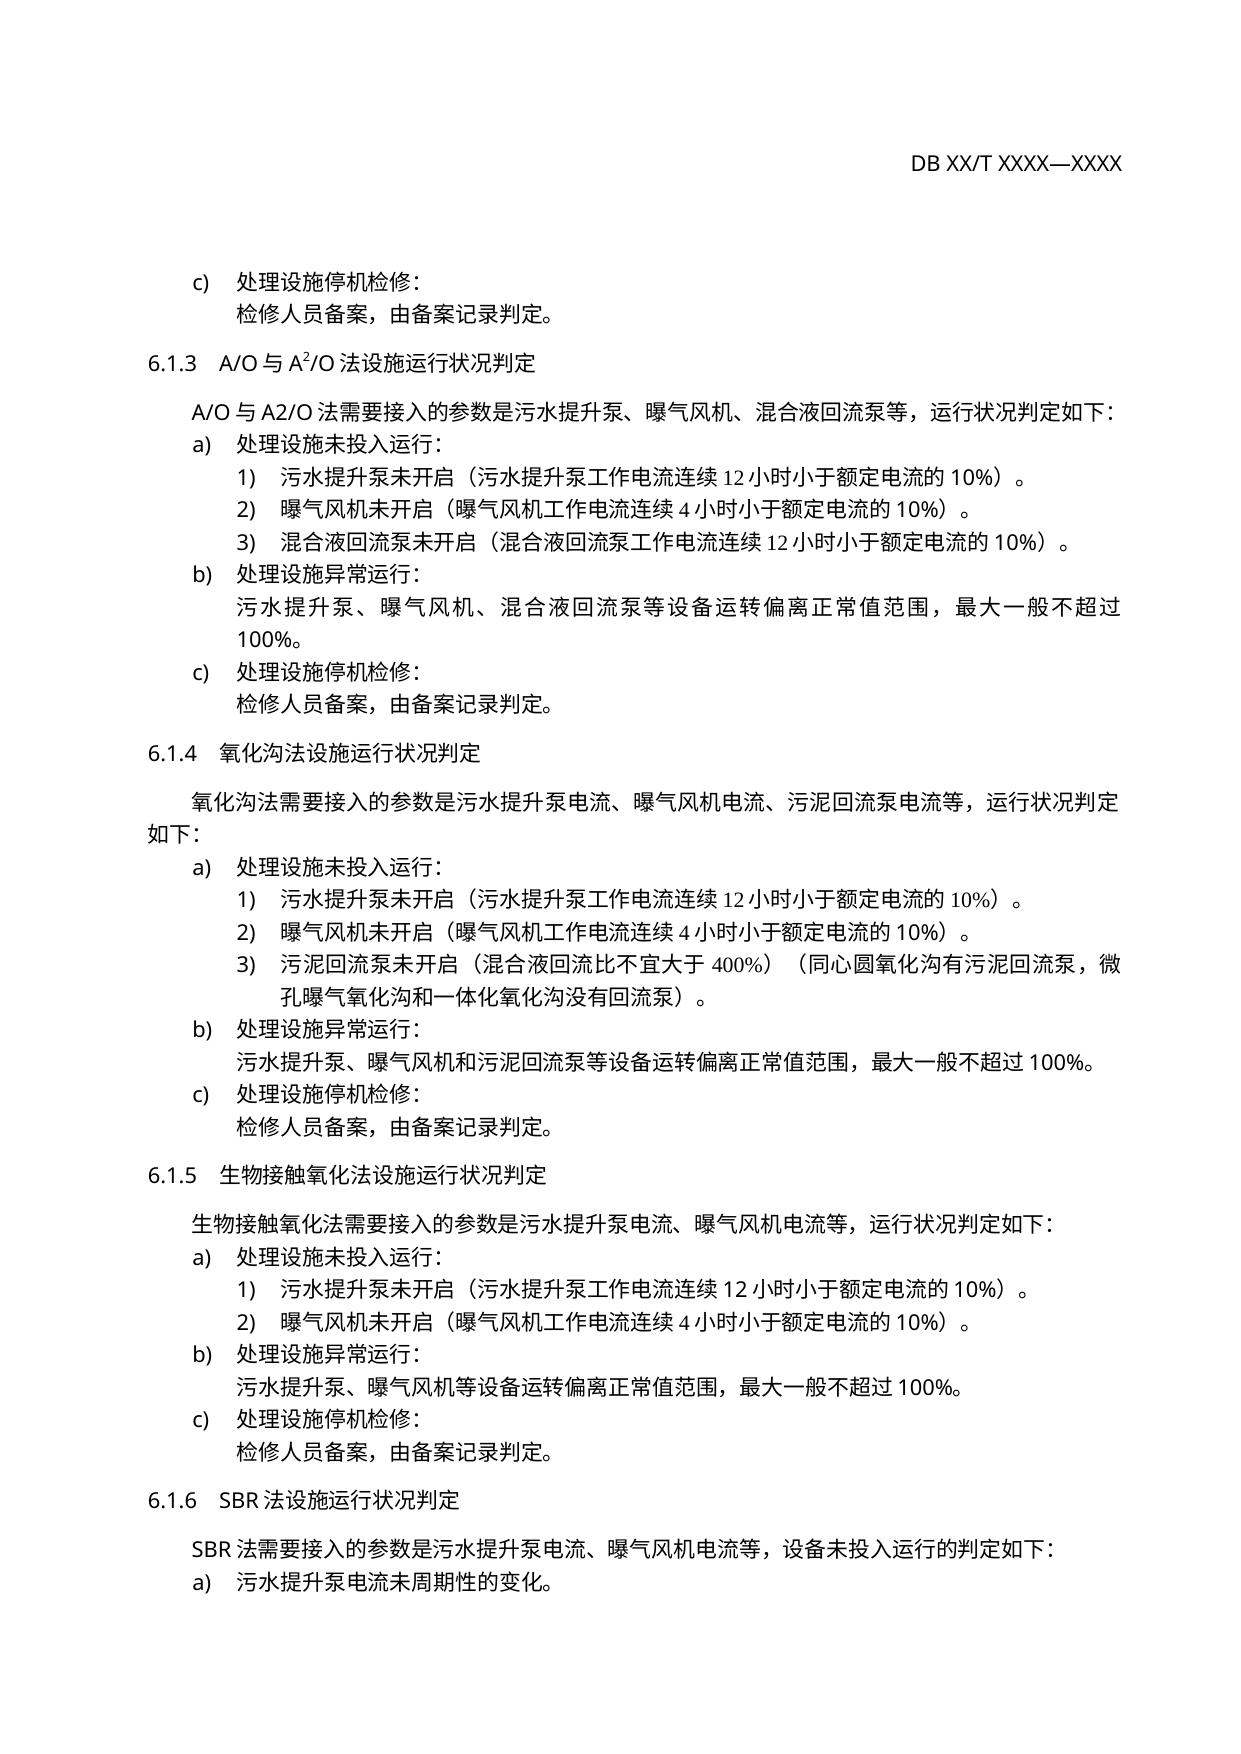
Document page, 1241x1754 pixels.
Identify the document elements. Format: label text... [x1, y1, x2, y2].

text A/O与A2/O法需要接入的参数是污水提升泵、曝气风机、混合液回流泵等，运行状况判定如下： [148, 394, 1122, 427]
text 曝气风机未开启（曝气风机工作电流连续4小时小于额定电流的10%）。 [236, 914, 1122, 947]
text 处理设施停机检修： [192, 264, 1122, 297]
text 生物接触氧化法设施运行状况判定 [148, 1158, 1122, 1191]
list 处理设施未投入运行： [192, 427, 1122, 459]
text 氧化沟法需要接入的参数是污水提升泵电流、曝气风机电流、污泥回流泵电流等，运行状况判定如下： [148, 784, 1122, 849]
text 处理设施异常运行： [192, 557, 1122, 589]
text 生物接触氧化法需要接入的参数是污水提升泵电流、曝气风机电流等，运行状况判定如下： [148, 1207, 1122, 1239]
text A/O与A2/O法设施运行状况判定 [148, 346, 1122, 378]
text SBR法需要接入的参数是污水提升泵电流、曝气风机电流等，设备未投入运行的判定如下： [148, 1532, 1122, 1564]
text 氧化沟法设施运行状况判定 [148, 736, 1122, 768]
text 污水提升泵未开启（污水提升泵工作电流连续12小时小于额定电流的10%）。 [236, 882, 1122, 914]
text 曝气风机未开启（曝气风机工作电流连续4小时小于额定电流的10%）。 [236, 1304, 1122, 1337]
text 处理设施停机检修： [192, 1077, 1122, 1109]
text 混合液回流泵未开启（混合液回流泵工作电流连续12小时小于额定电流的10%）。 [236, 524, 1122, 557]
list 处理设施未投入运行： [192, 849, 1122, 882]
text 污水提升泵未开启（污水提升泵工作电流连续12小时小于额定电流的10%）。 [236, 459, 1122, 492]
list 检修人员备案，由备案记录判定。 [236, 297, 1122, 329]
text 处理设施停机检修： [192, 1402, 1122, 1434]
text 处理设施异常运行： [192, 1337, 1122, 1369]
text 污泥回流泵未开启（混合液回流比不宜大于400%）（同心圆氧化沟有污泥回流泵，微孔曝气氧化沟和一体化氧化沟没有回流泵）。 [236, 947, 1122, 1012]
list 检修人员备案，由备案记录判定。 [236, 1109, 1122, 1142]
text SBR法设施运行状况判定 [148, 1483, 1122, 1516]
list 检修人员备案，由备案记录判定。 [236, 687, 1122, 719]
list 检修人员备案，由备案记录判定。 [236, 1434, 1122, 1467]
list 污水提升泵、曝气风机等设备运转偏离正常值范围，最大一般不超过100%。 [236, 1369, 1122, 1402]
text 处理设施停机检修： [192, 654, 1122, 687]
text 曝气风机未开启（曝气风机工作电流连续4小时小于额定电流的10%）。 [236, 492, 1122, 524]
list 污水提升泵、曝气风机、混合液回流泵等设备运转偏离正常值范围，最大一般不超过100%。 [236, 589, 1122, 654]
list 处理设施未投入运行： [192, 1239, 1122, 1272]
text 处理设施异常运行： [192, 1012, 1122, 1044]
text 污水提升泵未开启（污水提升泵工作电流连续12小时小于额定电流的10%）。 [236, 1272, 1122, 1304]
list 污水提升泵电流未周期性的变化。 [192, 1564, 1122, 1597]
list 污水提升泵、曝气风机和污泥回流泵等设备运转偏离正常值范围，最大一般不超过100%。 [236, 1044, 1122, 1077]
